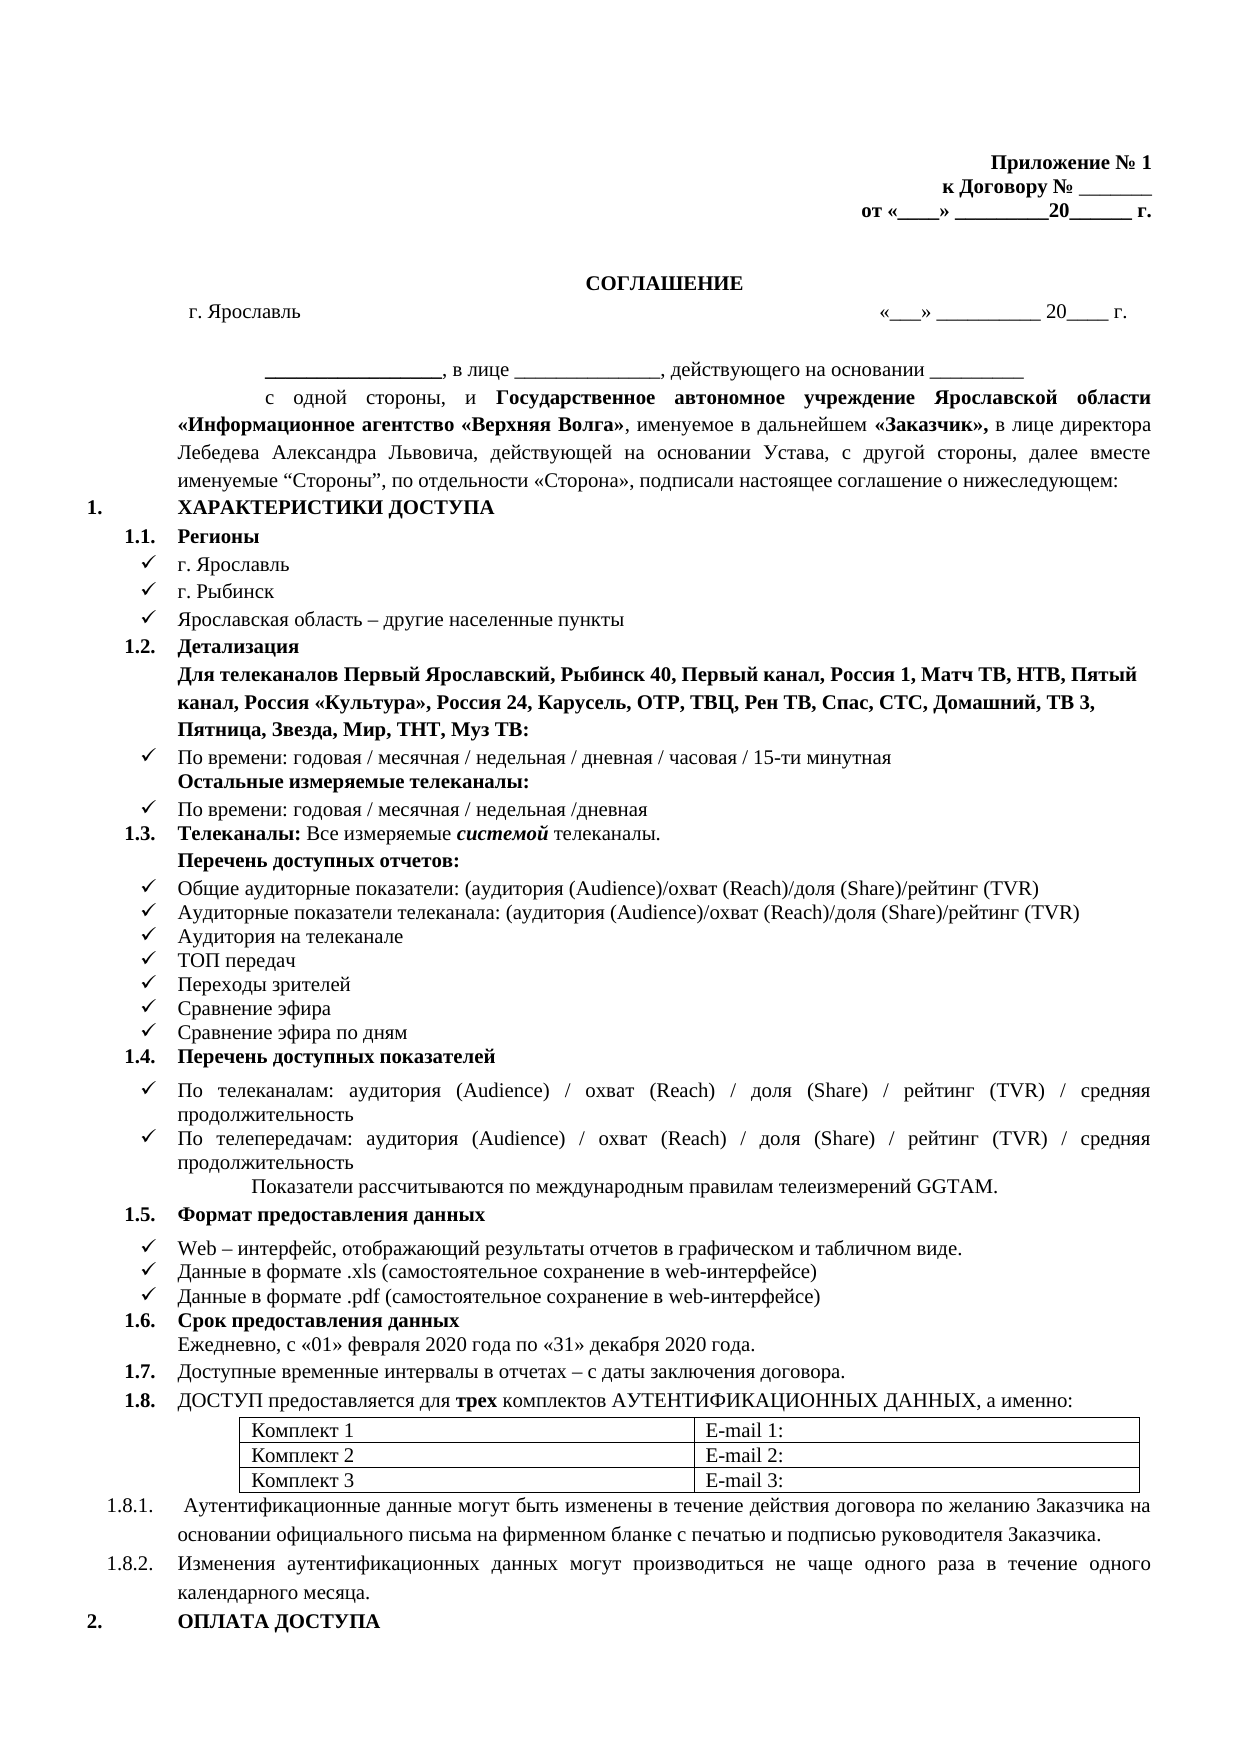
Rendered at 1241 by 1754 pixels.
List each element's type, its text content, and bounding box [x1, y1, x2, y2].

list Регионы [124, 524, 1152, 548]
table_cell Комплект 2 [240, 1443, 694, 1467]
list Телеканалы: Все измеряемые системой телеканалы. [124, 821, 1152, 845]
list Web – интерфейс, отображающий результаты отчетов в графическом и табличном виде. [140, 1235, 1152, 1259]
list По времени: годовая / месячная / недельная / дневная / часовая / 15-ти минутная [140, 745, 1152, 769]
list г. Рыбинск [140, 579, 1152, 603]
list Общие аудиторные показатели: (аудитория (Audience)/охват (Reach)/доля (Share)/рейтинг (TVR) [140, 876, 1152, 900]
list Срок предоставления данных [124, 1308, 1152, 1332]
text Для телеканалов Первый Ярославский, Рыбинск 40, Первый канал, Россия 1, Матч ТВ, НТВ, Пятый канал, Россия «Культура», Россия 24, Карусель, ОТР, ТВЦ, Рен ТВ, Спас, СТС, Домашний, ТВ 3, Пятница, Звезда, Мир, ТНТ, Муз ТВ: [177, 662, 1152, 741]
list ДОСТУП предоставляется для трех комплектов АУТЕНТИФИКАЦИОННЫХ ДАННЫХ, а именно: [124, 1388, 1152, 1412]
table_header г. Ярославль [177, 300, 591, 357]
text с одной стороны, и Государственное автономное учреждение Ярославской области «Информационное агентство «Верхняя Волга», именуемое в дальнейшем «Заказчик», в лице директора Лебедева Александра Львовича, действующей на основании Устава, с другой стороны, далее вместе именуемые “Стороны”, по отдельности «Сторона», подписали настоящее соглашение о нижеследующем: [177, 385, 1152, 492]
list Сравнение эфира [140, 996, 1152, 1020]
table_header Комплект 1 [240, 1418, 694, 1442]
list ОПЛАТА ДОСТУПА [87, 1609, 1152, 1633]
text _________________, в лице ______________, действующего на основании _________ [177, 357, 1152, 381]
table_header «___» __________ 20____ г. [591, 300, 1196, 357]
list Аудитория на телеканале [140, 924, 1152, 948]
text Показатели рассчитываются по международным правилам телеизмерений GGTAM. [177, 1174, 1152, 1198]
list Аутентификационные данные могут быть изменены в течение действия договора по желанию Заказчика на основании официального письма на фирменном бланке с печатью и подписью руководителя Заказчика. [106, 1493, 1152, 1546]
list Доступные временные интервалы в отчетах – с даты заключения договора. [124, 1359, 1152, 1383]
text Перечень доступных отчетов: [177, 848, 1152, 872]
list Перечень доступных показателей [124, 1044, 1152, 1068]
list По телепередачам: аудитория (Audience) / охват (Reach) / доля (Share) / рейтинг (TVR) / средняя продолжительность [140, 1126, 1152, 1174]
table_header E-mail 1: [695, 1418, 1139, 1442]
subtitle СОГЛАШЕНИЕ [177, 271, 1152, 295]
table_cell Комплект 3 [240, 1468, 694, 1492]
text от «____» _________20______ г. [177, 198, 1152, 222]
text к Договору № _______ [177, 174, 1152, 198]
list По времени: годовая / месячная / недельная /дневная [140, 797, 1152, 821]
list ХАРАКТЕРИСТИКИ ДОСТУПА [87, 495, 1152, 519]
list Детализация [124, 634, 1152, 658]
text Ежедневно, с «01» февраля 2020 года по «31» декабря 2020 года. [177, 1332, 1152, 1356]
list По телеканалам: аудитория (Audience) / охват (Reach) / доля (Share) / рейтинг (TVR) / средняя продолжительность [140, 1078, 1152, 1126]
text Остальные измеряемые телеканалы: [177, 769, 1152, 793]
list Сравнение эфира по дням [140, 1020, 1152, 1044]
list Аудиторные показатели телеканала: (аудитория (Audience)/охват (Reach)/доля (Share)/рейтинг (TVR) [140, 900, 1152, 924]
table_cell E-mail 2: [695, 1443, 1139, 1467]
list Переходы зрителей [140, 972, 1152, 996]
text Приложение № 1 [177, 150, 1152, 174]
list Формат предоставления данных [124, 1202, 1152, 1226]
table_cell E-mail 3: [695, 1468, 1139, 1492]
list Данные в формате .pdf (самостоятельное сохранение в web-интерфейсе) [140, 1283, 1152, 1308]
list Данные в формате .xls (самостоятельное сохранение в web-интерфейсе) [140, 1259, 1152, 1283]
list ТОП передач [140, 948, 1152, 972]
list г. Ярославль [140, 552, 1152, 576]
list Ярославская область – другие населенные пункты [140, 607, 1152, 631]
list Изменения аутентификационных данных могут производиться не чаще одного раза в течение одного календарного месяца. [106, 1551, 1152, 1604]
